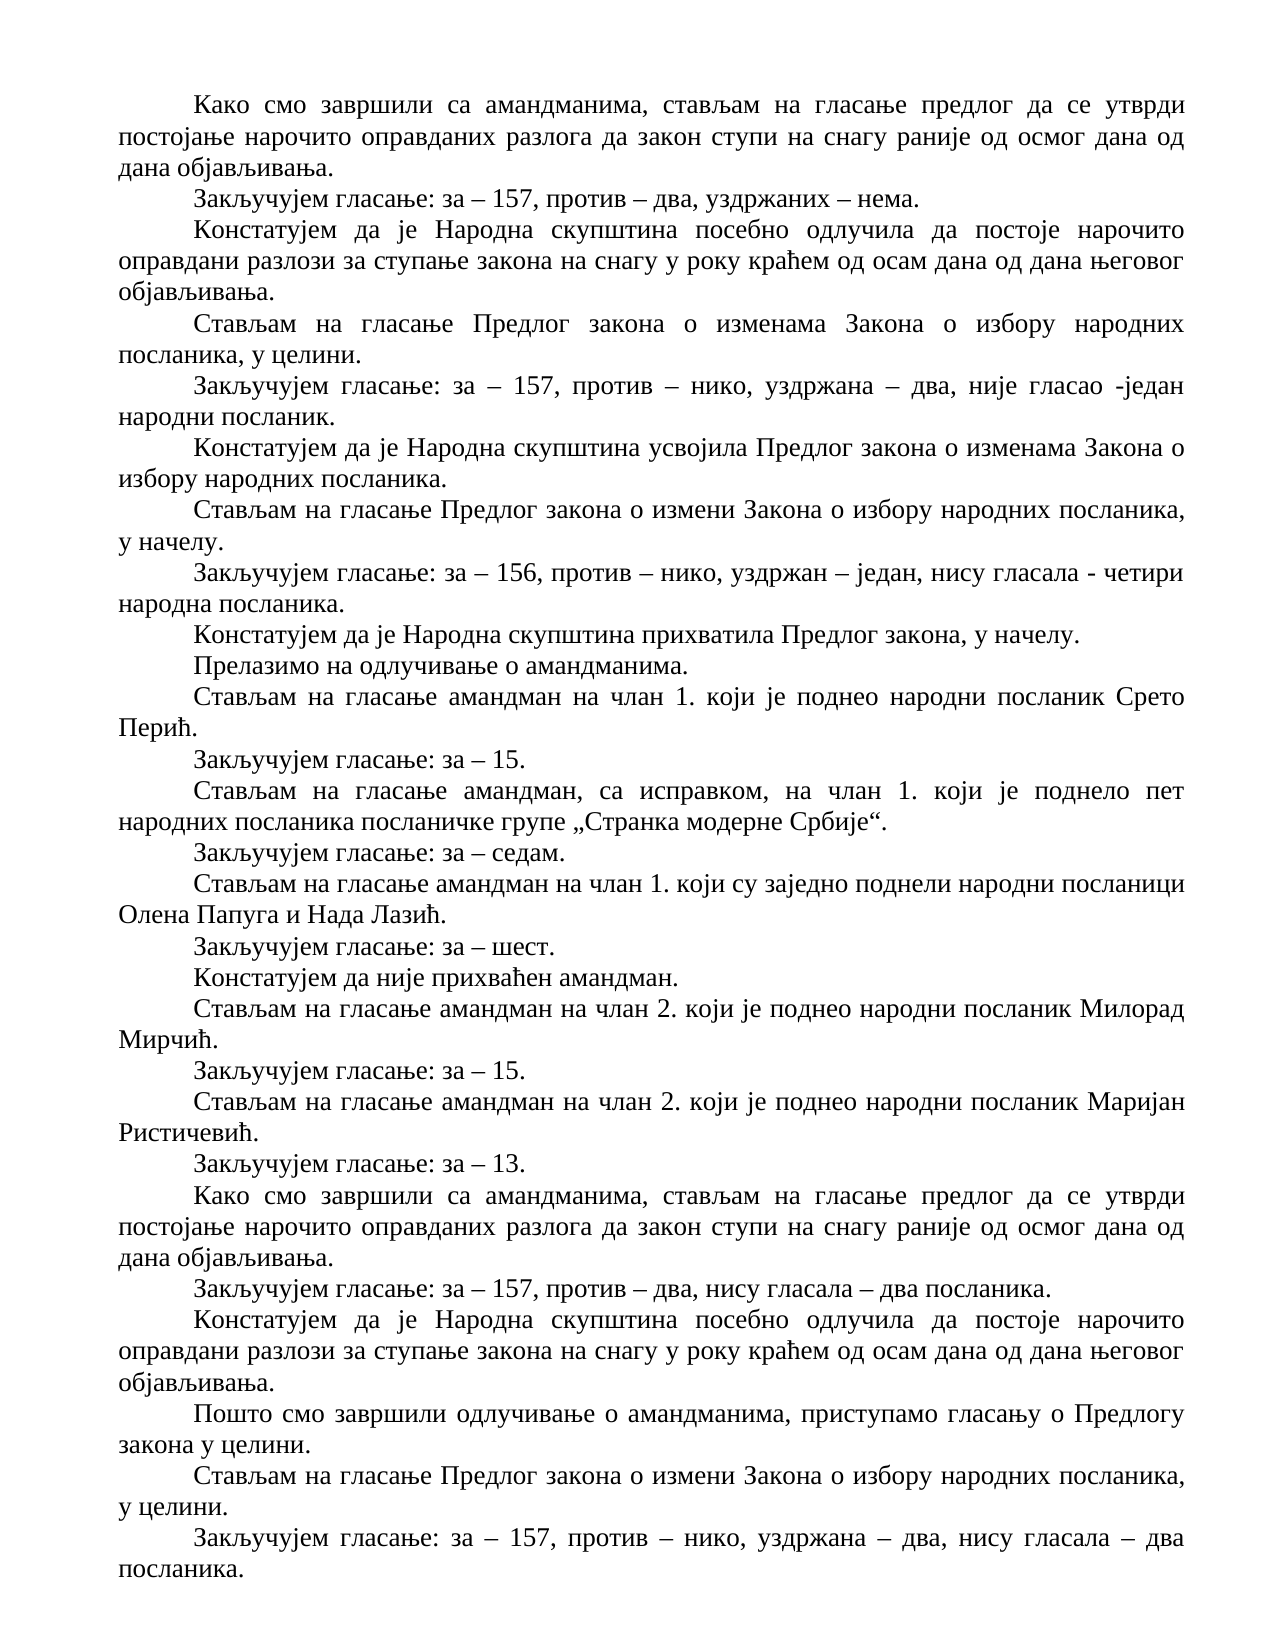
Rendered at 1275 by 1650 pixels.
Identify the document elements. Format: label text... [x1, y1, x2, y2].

text Како смо завршили са амандманима, стављам на гласање предлог да се утврди постојање нарочито оправданих разлога да закон ступи на снагу раније од осмог дана од дана објављивања. [118, 89, 1186, 182]
text Пошто смо завршили одлучивање о амандманима, приступамо гласању о Предлогу закона у целини. [118, 1397, 1186, 1459]
text Закључујем гласање: за – 15. [118, 1054, 1186, 1085]
text Закључујем гласање: за – седам. [118, 836, 1186, 867]
text Закључујем гласање: за – 156, против – нико, уздржан – један, нису гласала - четири народна посланика. [118, 556, 1186, 618]
text Закључујем гласање: за – 15. [118, 743, 1186, 774]
text Закључујем гласање: за – 157, против – два, уздржаних – нема. [118, 182, 1186, 213]
text Констатујем да је Народна скупштина прихватила Предлог закона, у начелу. [118, 618, 1186, 649]
text Закључујем гласање: за – 157, против – два, нису гласала – два посланика. [118, 1272, 1186, 1303]
text Закључујем гласање: за – 157, против – нико, уздржана – два, није гласао -један народни посланик. [118, 369, 1186, 431]
text Стављам на гласање Предлог закона о измени Закона о избору народних посланика, у начелу. [118, 493, 1186, 556]
text Закључујем гласање: за – 13. [118, 1148, 1186, 1179]
text Стављам на гласање амандман на члан 1. који је поднео народни посланик Срето Перић. [118, 680, 1186, 743]
text Стављам на гласање Предлог закона о изменама Закона о избору народних посланика, у целини. [118, 307, 1186, 369]
text Стављам на гласање Предлог закона о измени Закона о избору народних посланика, у целини. [118, 1459, 1186, 1521]
text Закључујем гласање: за – 157, против – нико, уздржана – два, нису гласала – два посланика. [118, 1521, 1186, 1584]
text Прелазимо на одлучивање о амандманима. [118, 649, 1186, 680]
text Констатујем да је Народна скупштина посебно одлучила да постоје нарочито оправдани разлози за ступање закона на снагу у року краћем од осам дана од дана његовог објављивања. [118, 1303, 1186, 1397]
text Како смо завршили са амандманима, стављам на гласање предлог да се утврди постојање нарочито оправданих разлога да закон ступи на снагу раније од осмог дана од дана објављивања. [118, 1179, 1186, 1272]
text Стављам на гласање амандман на члан 2. који је поднео народни посланик Маријан Ристичевић. [118, 1085, 1186, 1148]
text Закључујем гласање: за – шест. [118, 929, 1186, 961]
text Констатујем да није прихваћен амандман. [118, 961, 1186, 992]
text Стављам на гласање амандман, са исправком, на члан 1. који је поднело пет народних посланика посланичке групе „Странка модерне Србије“. [118, 774, 1186, 836]
text Стављам на гласање амандман на члан 2. који је поднео народни посланик Милорад Мирчић. [118, 992, 1186, 1054]
text Констатујем да је Народна скупштина посебно одлучила да постоје нарочито оправдани разлози за ступање закона на снагу у року краћем од осам дана од дана његовог објављивања. [118, 213, 1186, 307]
text Стављам на гласање амандман на члан 1. који су заједно поднели народни посланици Олена Папуга и Нада Лазић. [118, 867, 1186, 929]
text Констатујем да је Народна скупштина усвојила Предлог закона о изменама Закона о избору народних посланика. [118, 431, 1186, 493]
